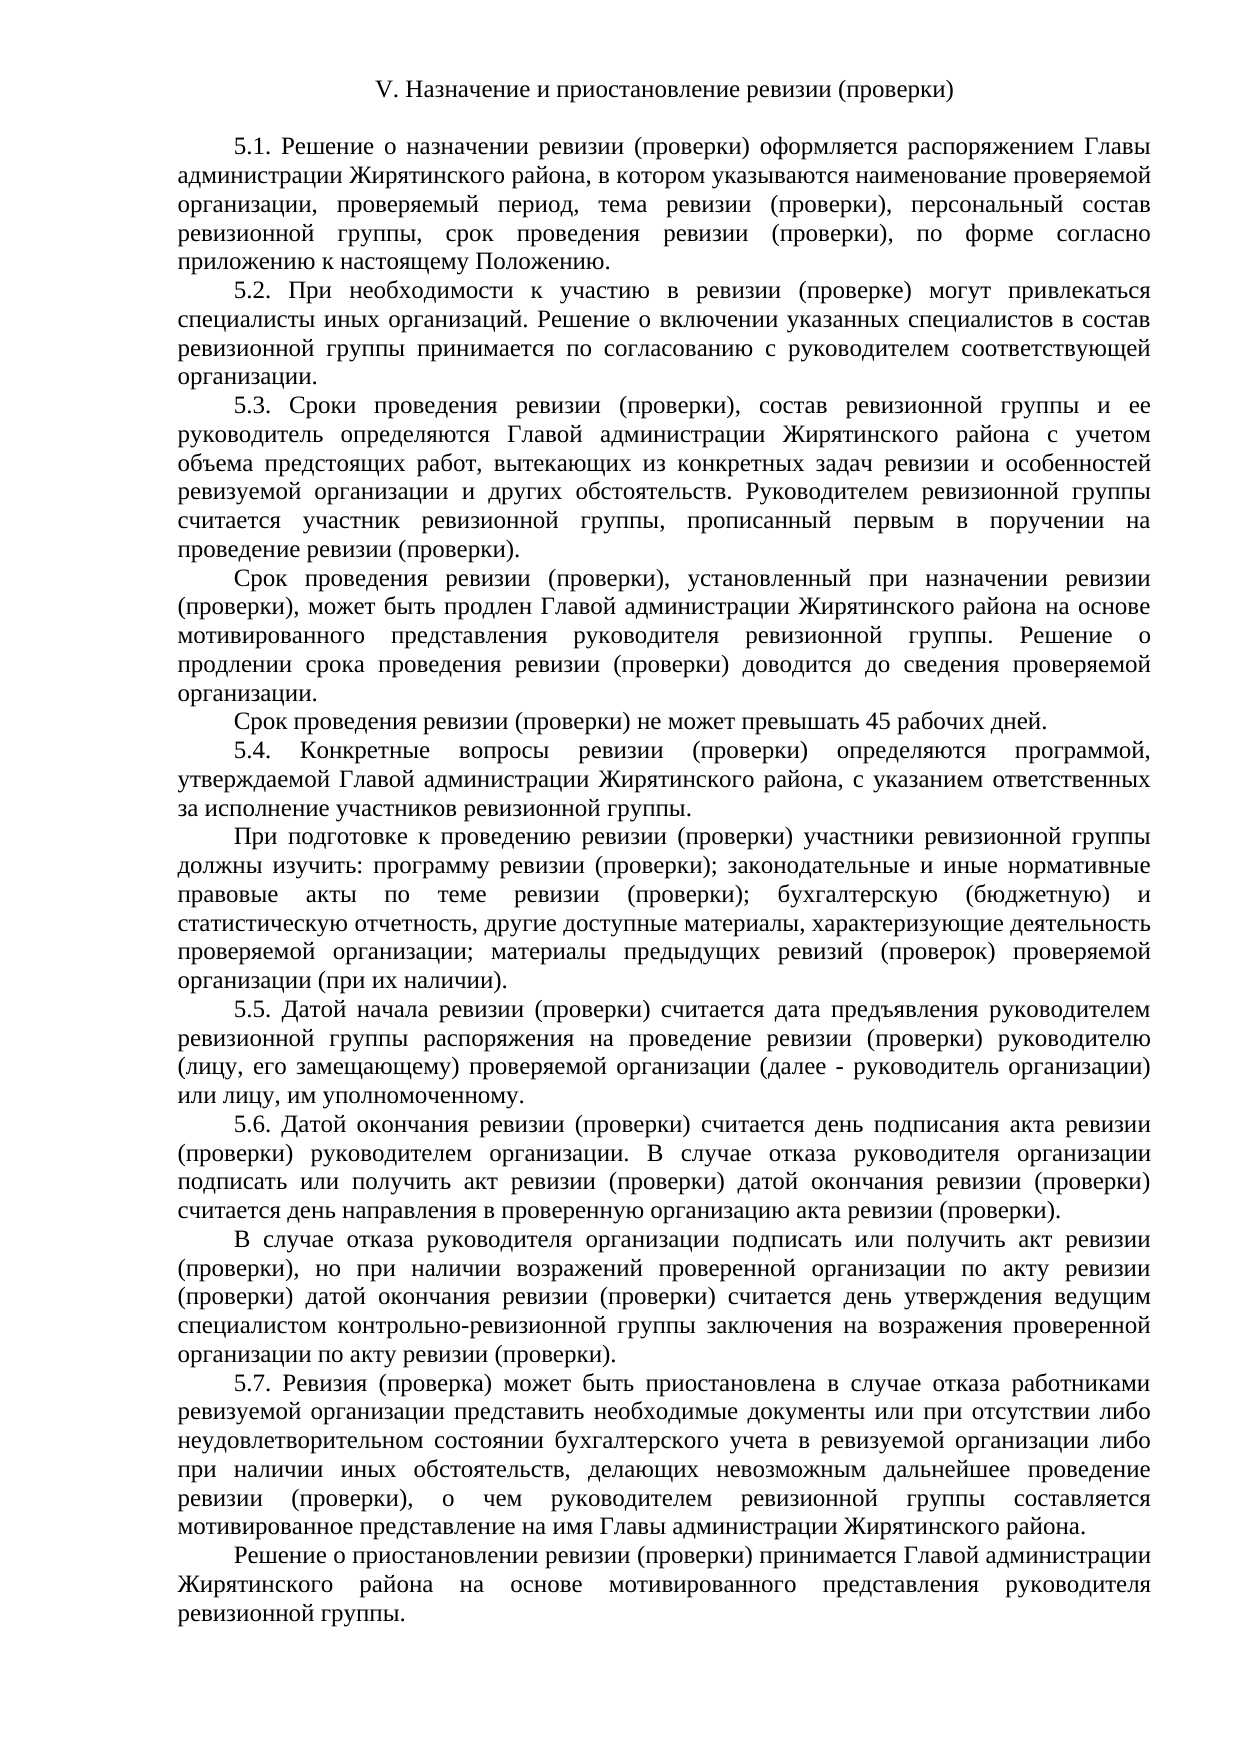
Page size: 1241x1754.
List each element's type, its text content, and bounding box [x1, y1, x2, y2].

text 5.5. Датой начала ревизии (проверки) считается дата предъявления руководителем ревизионной группы распоряжения на проведение ревизии (проверки) руководителю (лицу, его замещающему) проверяемой организации (далее - руководитель организации) или лицу, им уполномоченному. [177, 994, 1152, 1109]
text 5.7. Ревизия (проверка) может быть приостановлена в случае отказа работниками ревизуемой организации представить необходимые документы или при отсутствии либо неудовлетворительном состоянии бухгалтерского учета в ревизуемой организации либо при наличии иных обстоятельств, делающих невозможным дальнейшее проведение ревизии (проверки), о чем руководителем ревизионной группы составляется мотивированное представление на имя Главы администрации Жирятинского района. [177, 1368, 1152, 1540]
text V. Назначение и приостановление ревизии (проверки) [177, 74, 1152, 103]
text Решение о приостановлении ревизии (проверки) принимается Главой администрации Жирятинского района на основе мотивированного представления руководителя ревизионной группы. [177, 1540, 1152, 1626]
text 5.1. Решение о назначении ревизии (проверки) оформляется распоряжением Главы администрации Жирятинского района, в котором указываются наименование проверяемой организации, проверяемый период, тема ревизии (проверки), персональный состав ревизионной группы, срок проведения ревизии (проверки), по форме согласно приложению к настоящему Положению. [177, 131, 1152, 275]
text Срок проведения ревизии (проверки) не может превышать 45 рабочих дней. [177, 706, 1152, 735]
text 5.6. Датой окончания ревизии (проверки) считается день подписания акта ревизии (проверки) руководителем организации. В случае отказа руководителя организации подписать или получить акт ревизии (проверки) датой окончания ревизии (проверки) считается день направления в проверенную организацию акта ревизии (проверки). [177, 1109, 1152, 1224]
text При подготовке к проведению ревизии (проверки) участники ревизионной группы должны изучить: программу ревизии (проверки); законодательные и иные нормативные правовые акты по теме ревизии (проверки); бухгалтерскую (бюджетную) и статистическую отчетность, другие доступные материалы, характеризующие деятельность проверяемой организации; материалы предыдущих ревизий (проверок) проверяемой организации (при их наличии). [177, 821, 1152, 994]
text 5.3. Сроки проведения ревизии (проверки), состав ревизионной группы и ее руководитель определяются Главой администрации Жирятинского района с учетом объема предстоящих работ, вытекающих из конкретных задач ревизии и особенностей ревизуемой организации и других обстоятельств. Руководителем ревизионной группы считается участник ревизионной группы, прописанный первым в поручении на проведение ревизии (проверки). [177, 390, 1152, 563]
text В случае отказа руководителя организации подписать или получить акт ревизии (проверки), но при наличии возражений проверенной организации по акту ревизии (проверки) датой окончания ревизии (проверки) считается день утверждения ведущим специалистом контрольно-ревизионной группы заключения на возражения проверенной организации по акту ревизии (проверки). [177, 1224, 1152, 1368]
text Срок проведения ревизии (проверки), установленный при назначении ревизии (проверки), может быть продлен Главой администрации Жирятинского района на основе мотивированного представления руководителя ревизионной группы. Решение о продлении срока проведения ревизии (проверки) доводится до сведения проверяемой организации. [177, 563, 1152, 706]
text 5.2. При необходимости к участию в ревизии (проверке) могут привлекаться специалисты иных организаций. Решение о включении указанных специалистов в состав ревизионной группы принимается по согласованию с руководителем соответствующей организации. [177, 275, 1152, 390]
text 5.4. Конкретные вопросы ревизии (проверки) определяются программой, утверждаемой Главой администрации Жирятинского района, с указанием ответственных за исполнение участников ревизионной группы. [177, 735, 1152, 821]
